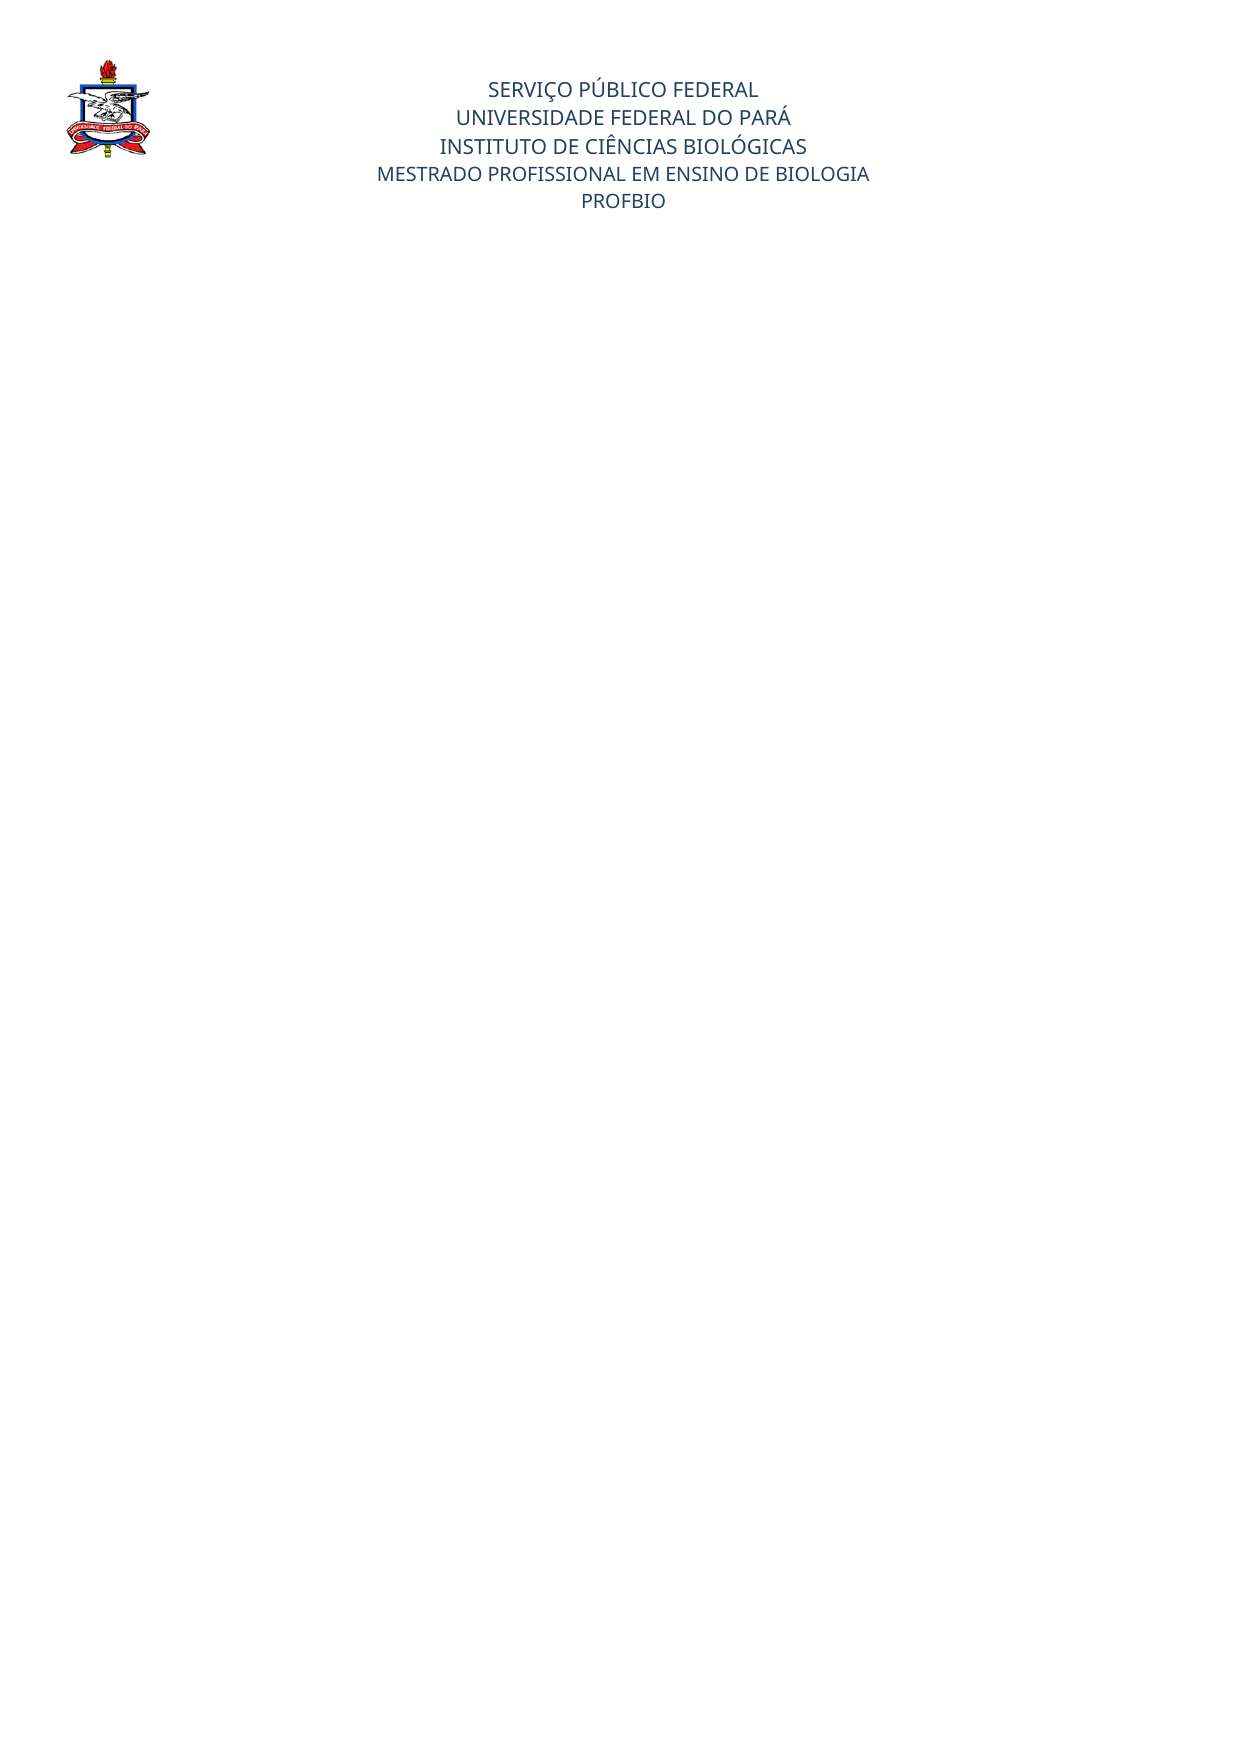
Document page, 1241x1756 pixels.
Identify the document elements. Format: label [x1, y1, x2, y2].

picture [65, 57, 150, 158]
